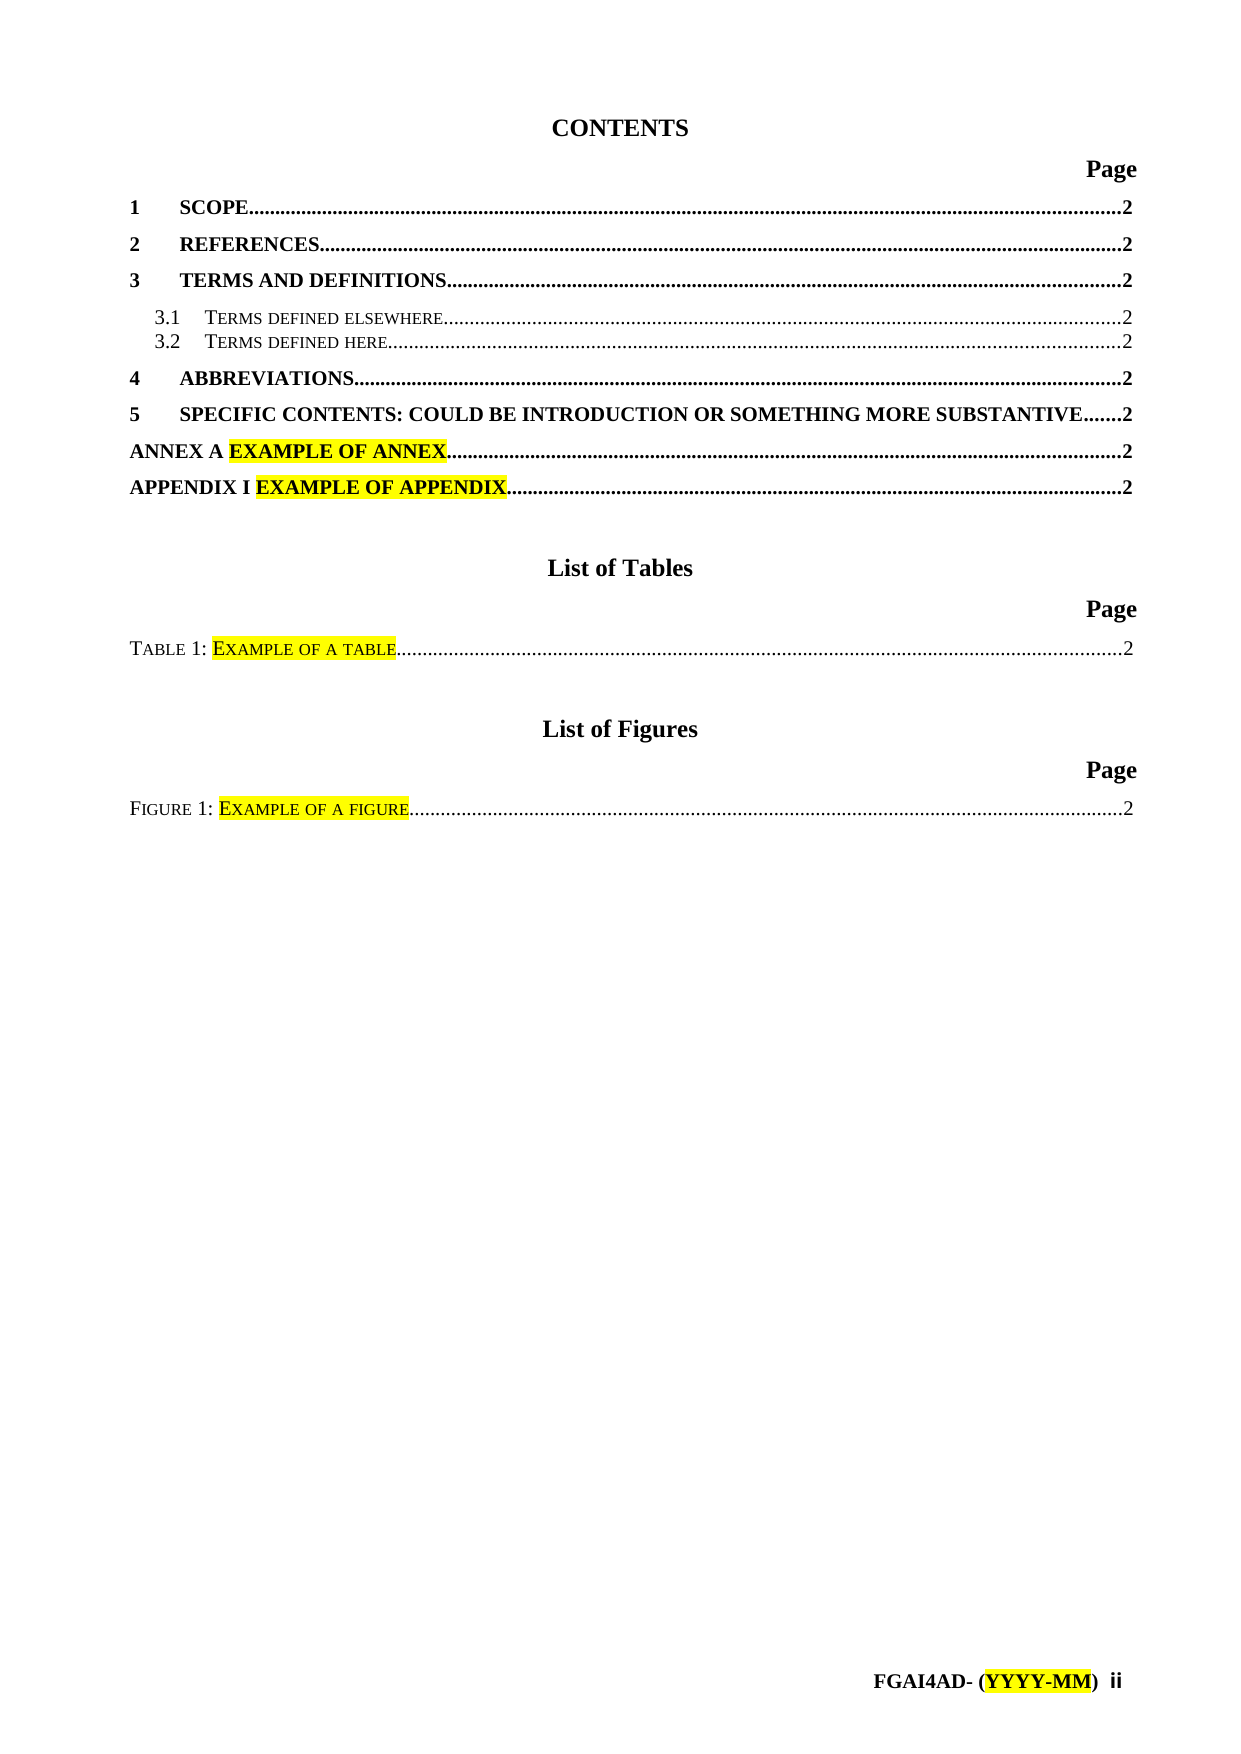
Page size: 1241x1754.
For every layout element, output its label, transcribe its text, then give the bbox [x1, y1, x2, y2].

table_cell Table 1: Example of a table 2 [118, 623, 1148, 660]
table_header Page [118, 142, 1148, 183]
table_header Page [118, 743, 1148, 784]
table_cell 1 Scope 2 2 References 2 3 Terms and definitions 2 3.1 Terms defined elsewhere 2 3.2 Terms defined here 2 4 Abbreviations 2 5 Specific contents: could be introduction or something more substantive 2 Annex A Example of annex 2 Appendix I Example of appendix 2 [118, 183, 1148, 499]
text List of Figures [118, 714, 1122, 742]
text List of Tables [118, 553, 1122, 582]
text CONTENTS [118, 113, 1122, 142]
table_header Page [118, 582, 1148, 623]
table_cell Figure 1: Example of a figure 2 [118, 784, 1148, 820]
